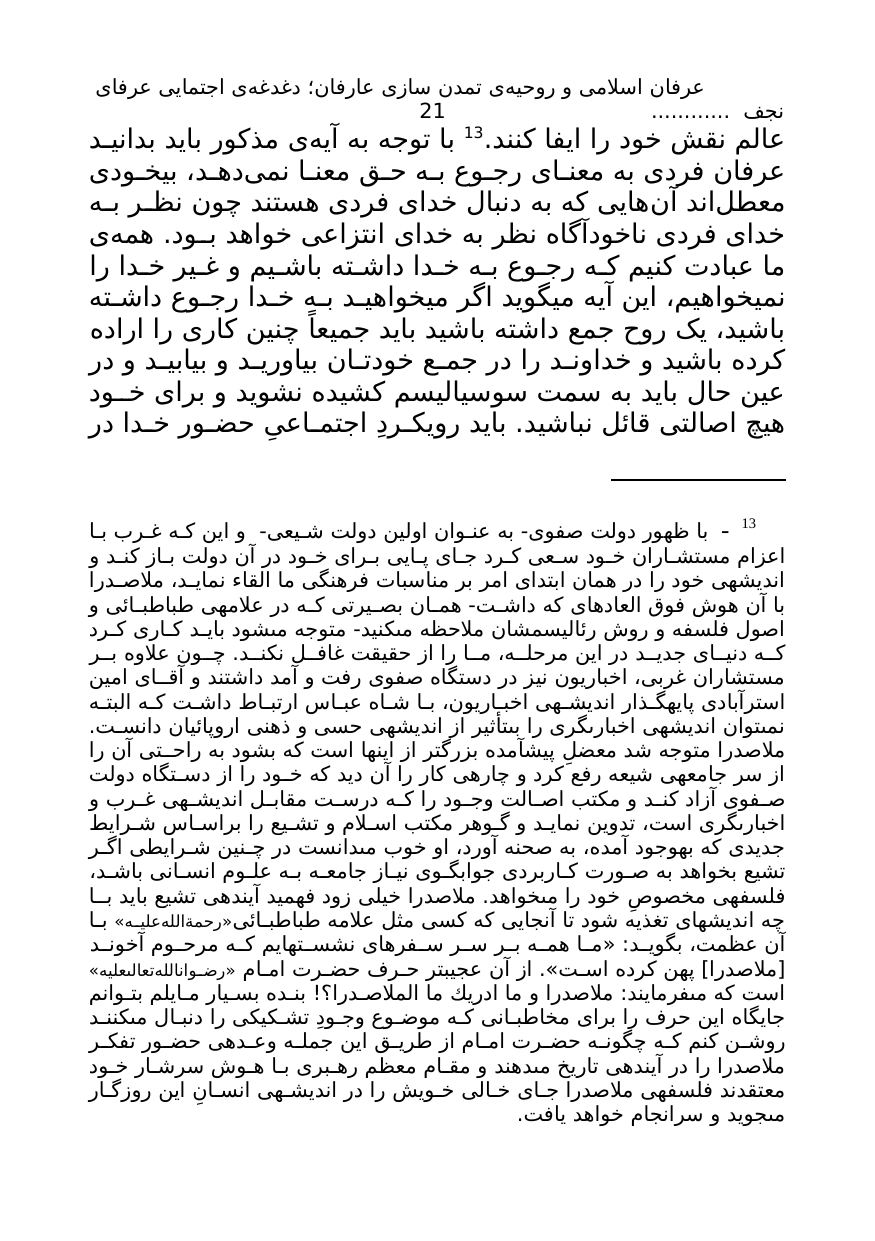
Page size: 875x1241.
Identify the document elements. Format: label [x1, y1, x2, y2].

text [89, 123, 785, 439]
